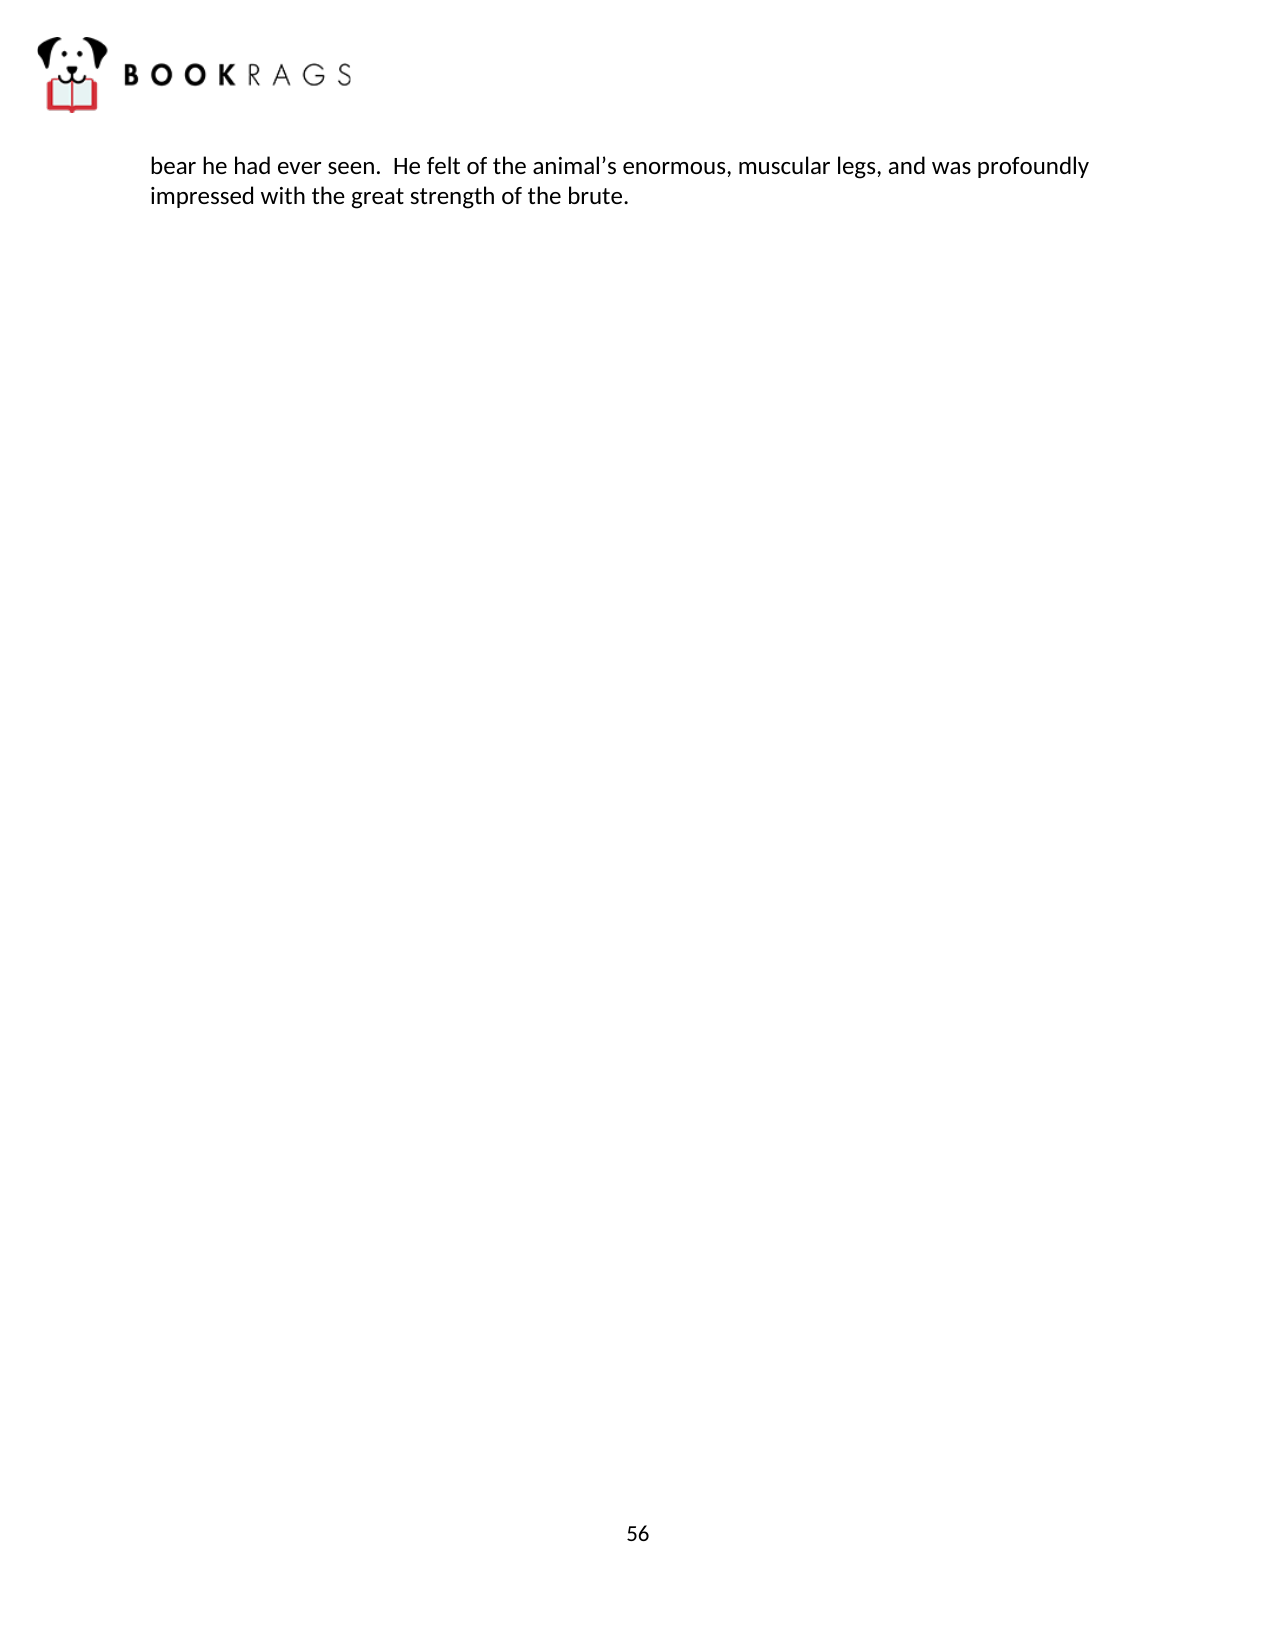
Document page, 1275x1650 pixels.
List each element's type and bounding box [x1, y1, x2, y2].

text [150, 150, 1125, 211]
picture [37, 37, 351, 113]
